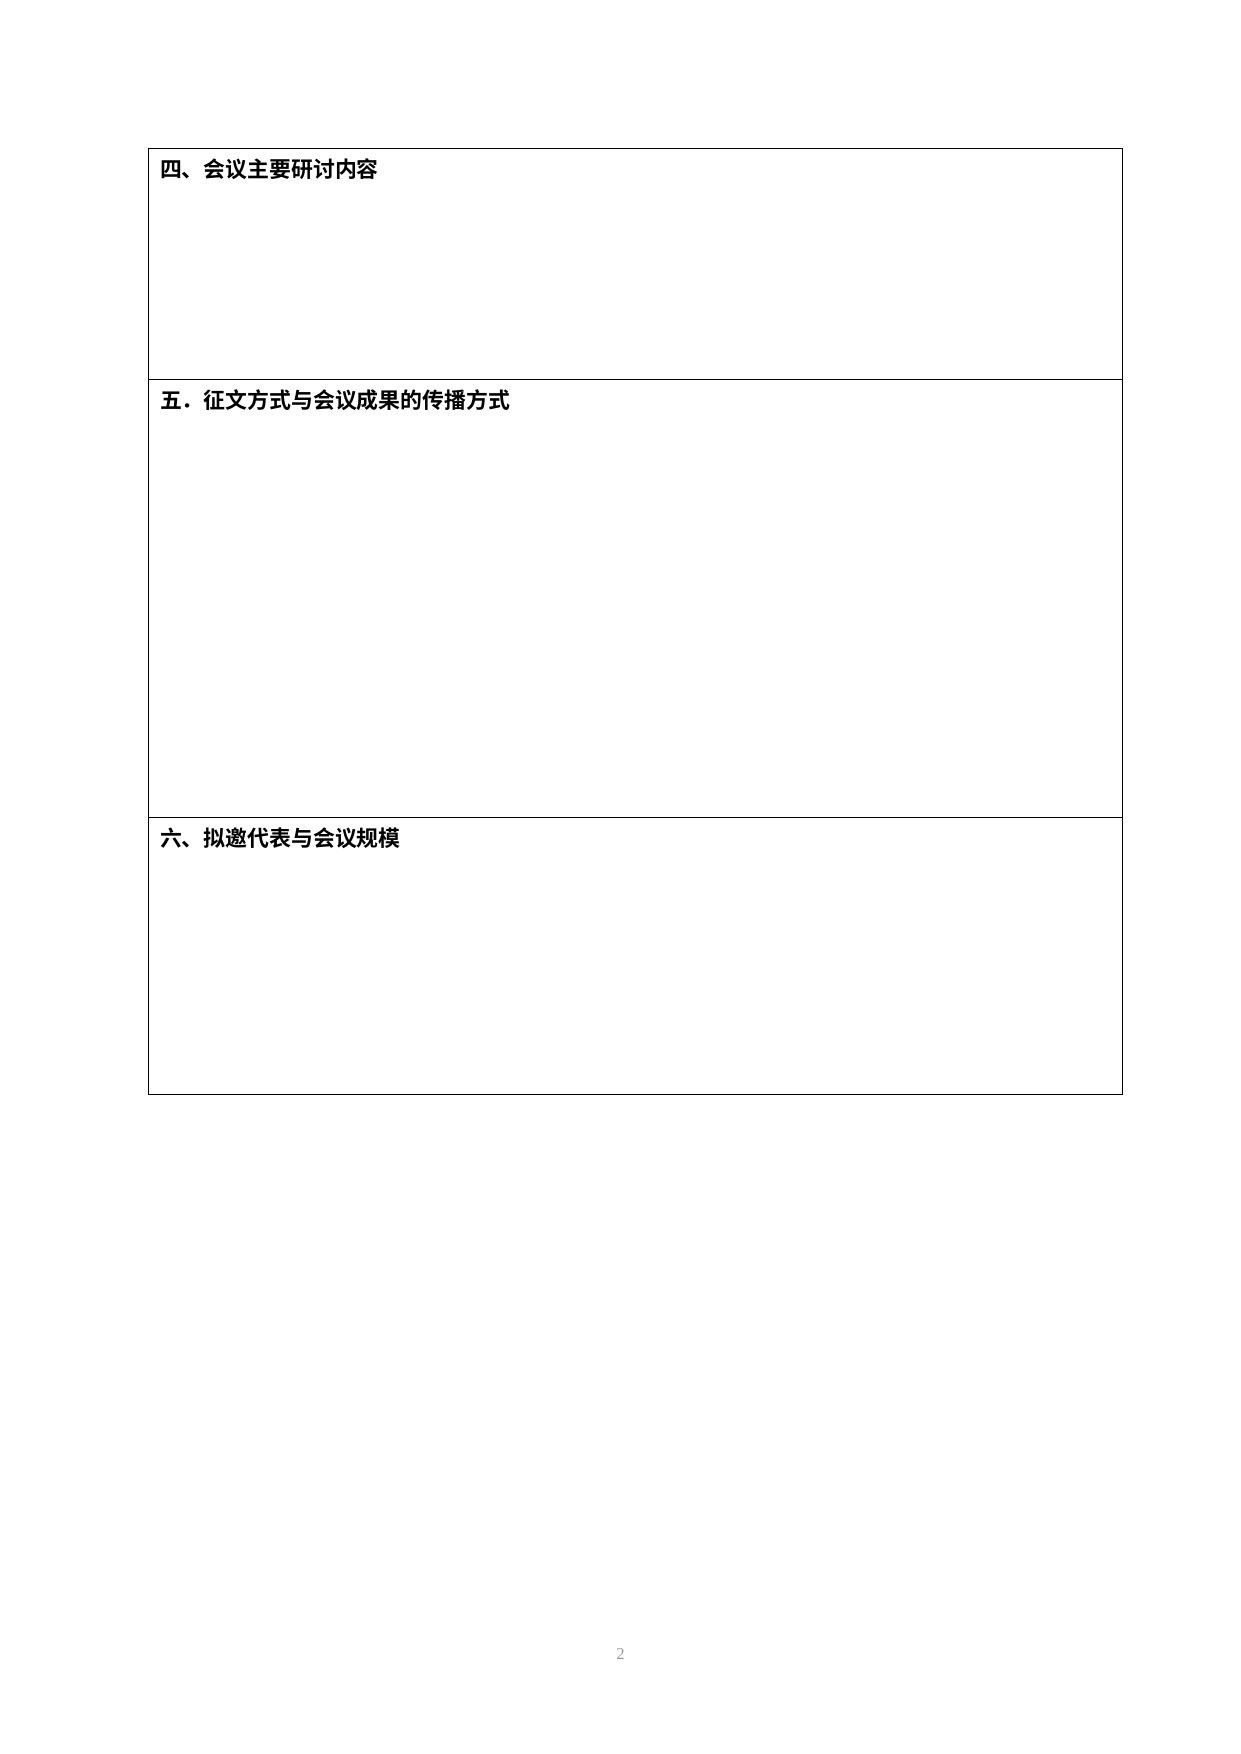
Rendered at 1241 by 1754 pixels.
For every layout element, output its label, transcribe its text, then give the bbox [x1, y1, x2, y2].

table_cell 五．征文方式与会议成果的传播方式 [149, 380, 1122, 817]
table_cell 四、会议主要研讨内容 [149, 149, 1122, 379]
table_cell 六、拟邀代表与会议规模 [149, 818, 1122, 1094]
